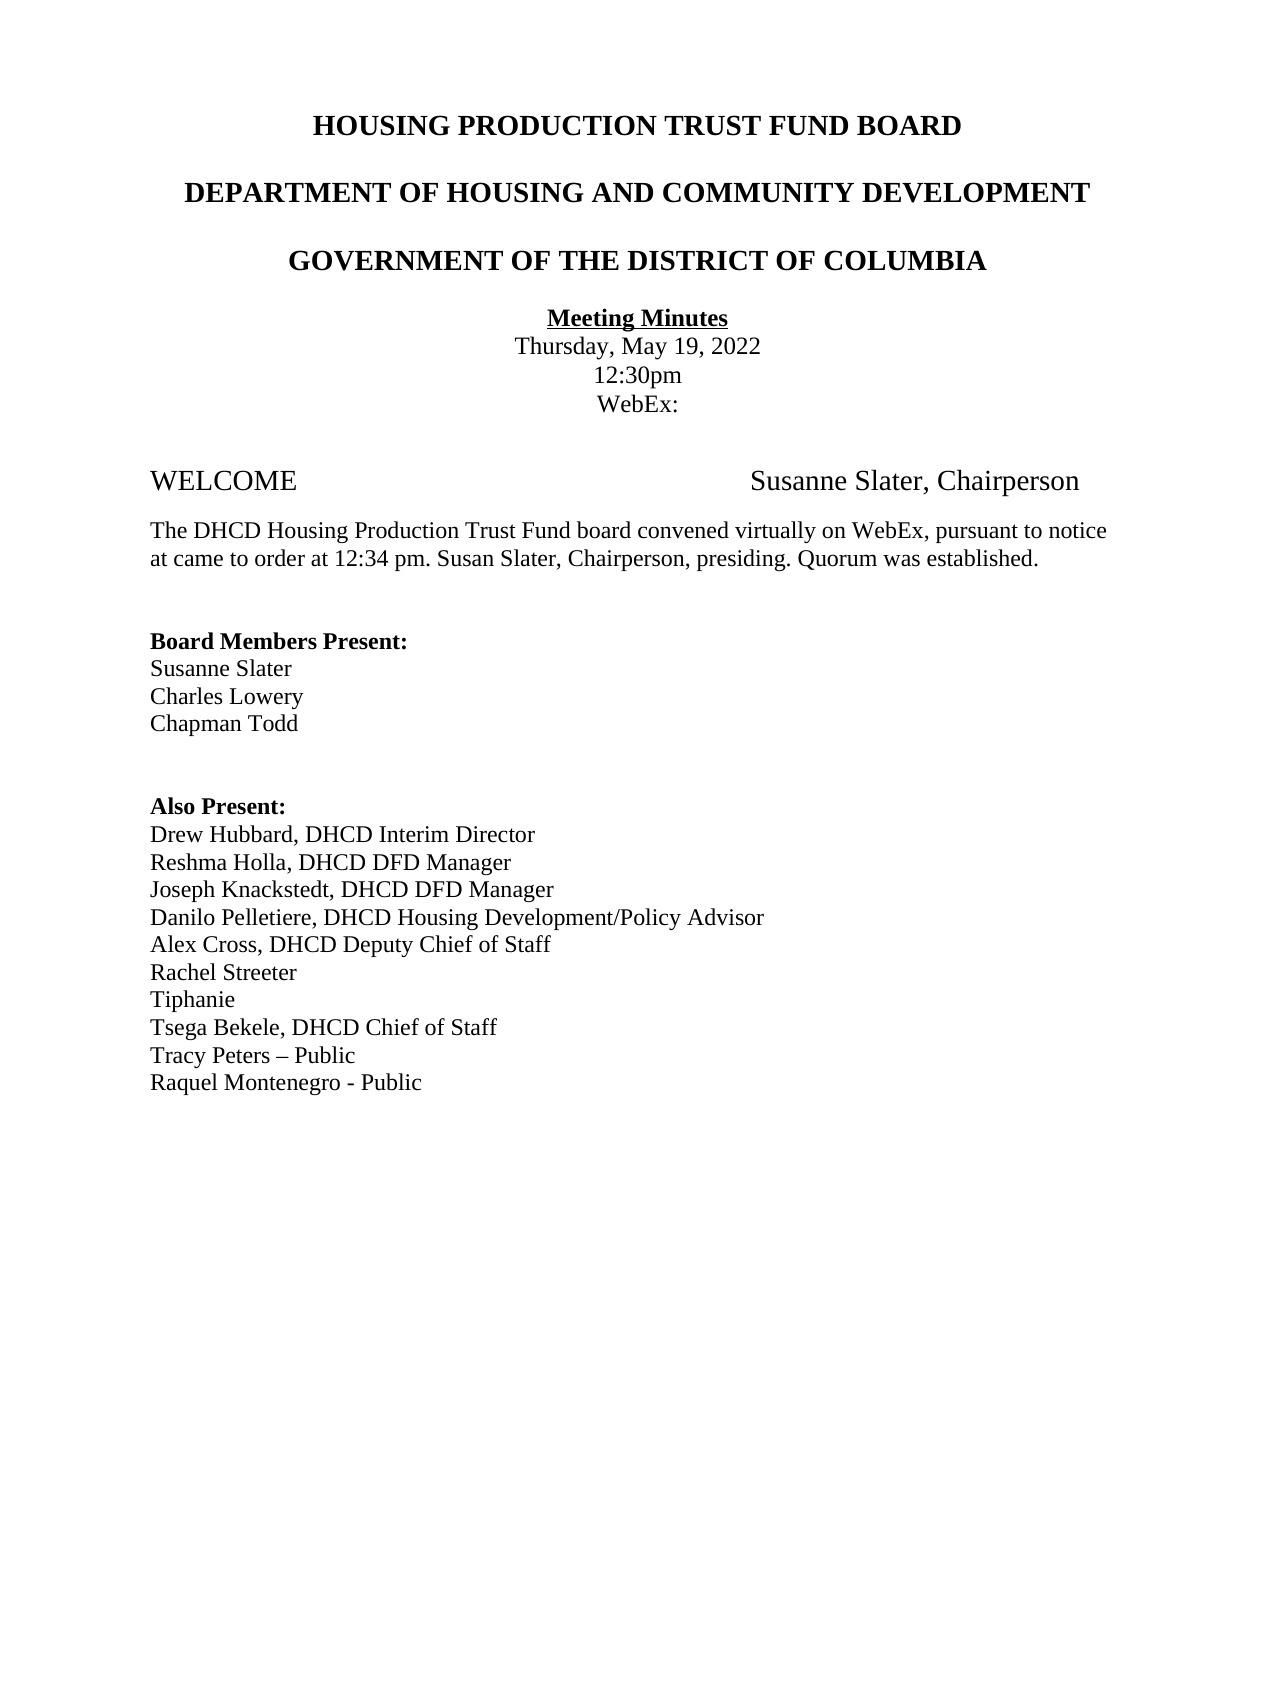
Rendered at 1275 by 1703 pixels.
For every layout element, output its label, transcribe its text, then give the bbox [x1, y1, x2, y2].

text Drew Hubbard, DHCD Interim Director [150, 820, 1125, 847]
text HOUSING PRODUCTION TRUST FUND BOARD [150, 108, 1125, 142]
text Alex Cross, DHCD Deputy Chief of Staff [150, 930, 1125, 958]
text Susanne Slater [150, 654, 1125, 682]
text GOVERNMENT OF THE DISTRICT OF COLUMBIA [150, 243, 1125, 276]
text Joseph Knackstedt, DHCD DFD Manager [150, 875, 1125, 903]
text Raquel Montenegro - Public [150, 1068, 1125, 1096]
text 12:30pm [150, 360, 1125, 389]
text WebEx: [150, 389, 1125, 418]
text Tracy Peters – Public [150, 1041, 1125, 1068]
text Rachel Streeter [150, 958, 1125, 986]
text Also Present: [150, 792, 1125, 820]
text Thursday, May 19, 2022 [150, 331, 1125, 360]
text Tiphanie [150, 986, 1125, 1013]
text Meeting Minutes [150, 303, 1125, 331]
text WELCOME Susanne Slater, Chairperson [150, 463, 1125, 496]
text Charles Lowery [150, 682, 1125, 709]
text Board Members Present: [150, 627, 1125, 654]
text Chapman Todd [150, 709, 1125, 737]
text Tsega Bekele, DHCD Chief of Staff [150, 1013, 1125, 1041]
text DEPARTMENT OF HOUSING AND COMMUNITY DEVELOPMENT [150, 176, 1125, 209]
text The DHCD Housing Production Trust Fund board convened virtually on WebEx, pursuant to notice at came to order at 12:34 pm. Susan Slater, Chairperson, presiding. Quorum was established. [150, 516, 1125, 571]
text Reshma Holla, DHCD DFD Manager [150, 847, 1125, 875]
text Danilo Pelletiere, DHCD Housing Development/Policy Advisor [150, 903, 1125, 930]
